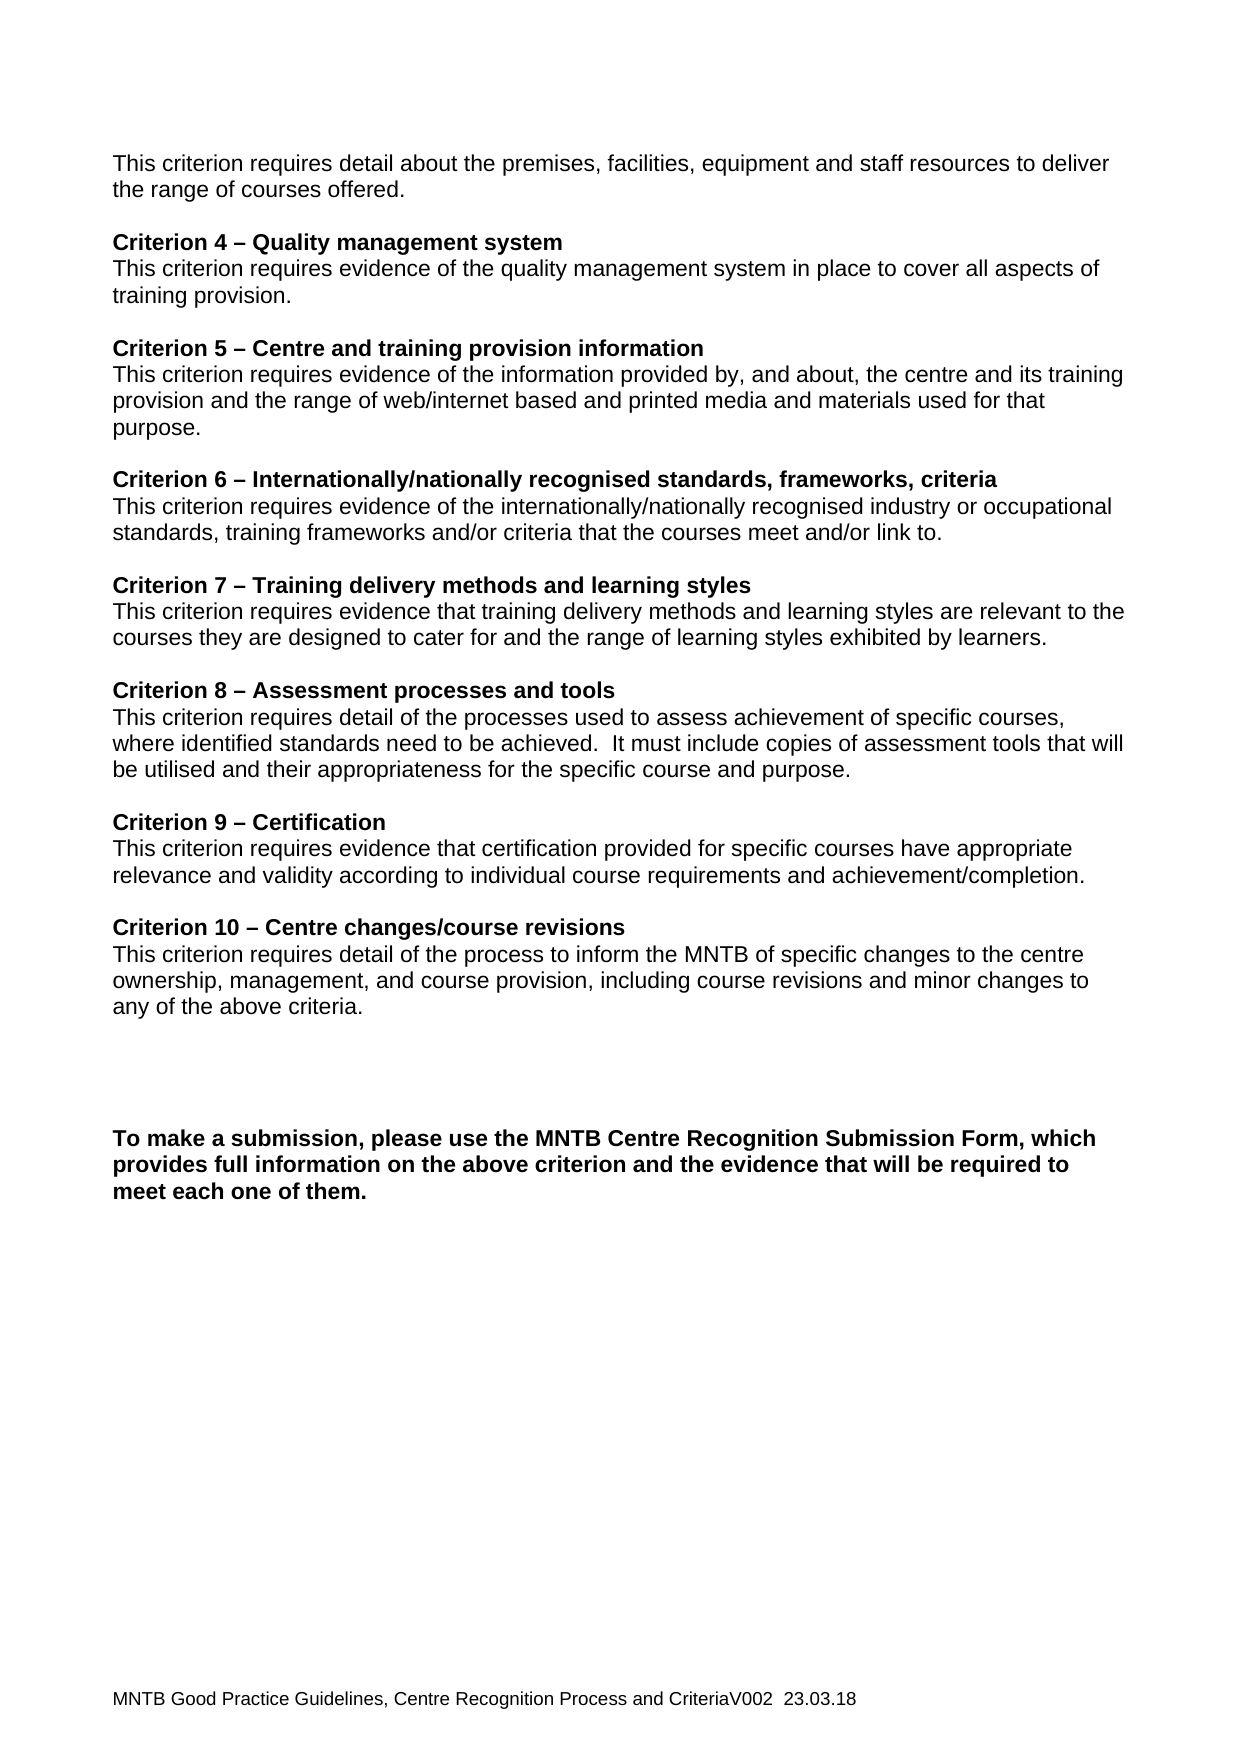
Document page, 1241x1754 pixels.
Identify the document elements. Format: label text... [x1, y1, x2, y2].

text This criterion requires evidence that training delivery methods and learning styles are relevant to the courses they are designed to cater for and the range of learning styles exhibited by learners. [112, 598, 1128, 651]
text Criterion 4 – Quality management system [112, 229, 1128, 255]
text This criterion requires detail of the process to inform the MNTB of specific changes to the centre ownership, management, and course provision, including course revisions and minor changes to any of the above criteria. [112, 941, 1128, 1020]
text This criterion requires evidence of the information provided by, and about, the centre and its training provision and the range of web/internet based and printed media and materials used for that purpose. [112, 361, 1128, 440]
text Criterion 8 – Assessment processes and tools [112, 677, 1128, 703]
text This criterion requires evidence of the internationally/nationally recognised industry or occupational standards, training frameworks and/or criteria that the courses meet and/or link to. [112, 493, 1128, 545]
text This criterion requires evidence that certification provided for specific courses have appropriate relevance and validity according to individual course requirements and achievement/completion. [112, 835, 1128, 888]
text This criterion requires detail of the processes used to assess achievement of specific courses, where identified standards need to be achieved. It must include copies of assessment tools that will be utilised and their appropriateness for the specific course and purpose. [112, 703, 1128, 782]
text To make a submission, please use the MNTB Centre Recognition Submission Form, which provides full information on the above criterion and the evidence that will be required to meet each one of them. [112, 1125, 1128, 1204]
text Criterion 6 – Internationally/nationally recognised standards, frameworks, criteria [112, 466, 1128, 493]
text This criterion requires evidence of the quality management system in place to cover all aspects of training provision. [112, 255, 1128, 308]
text This criterion requires detail about the premises, facilities, equipment and staff resources to deliver the range of courses offered. [112, 150, 1128, 203]
text Criterion 10 – Centre changes/course revisions [112, 914, 1128, 941]
text Criterion 9 – Certification [112, 809, 1128, 835]
text Criterion 7 – Training delivery methods and learning styles [112, 572, 1128, 598]
text Criterion 5 – Centre and training provision information [112, 334, 1128, 361]
